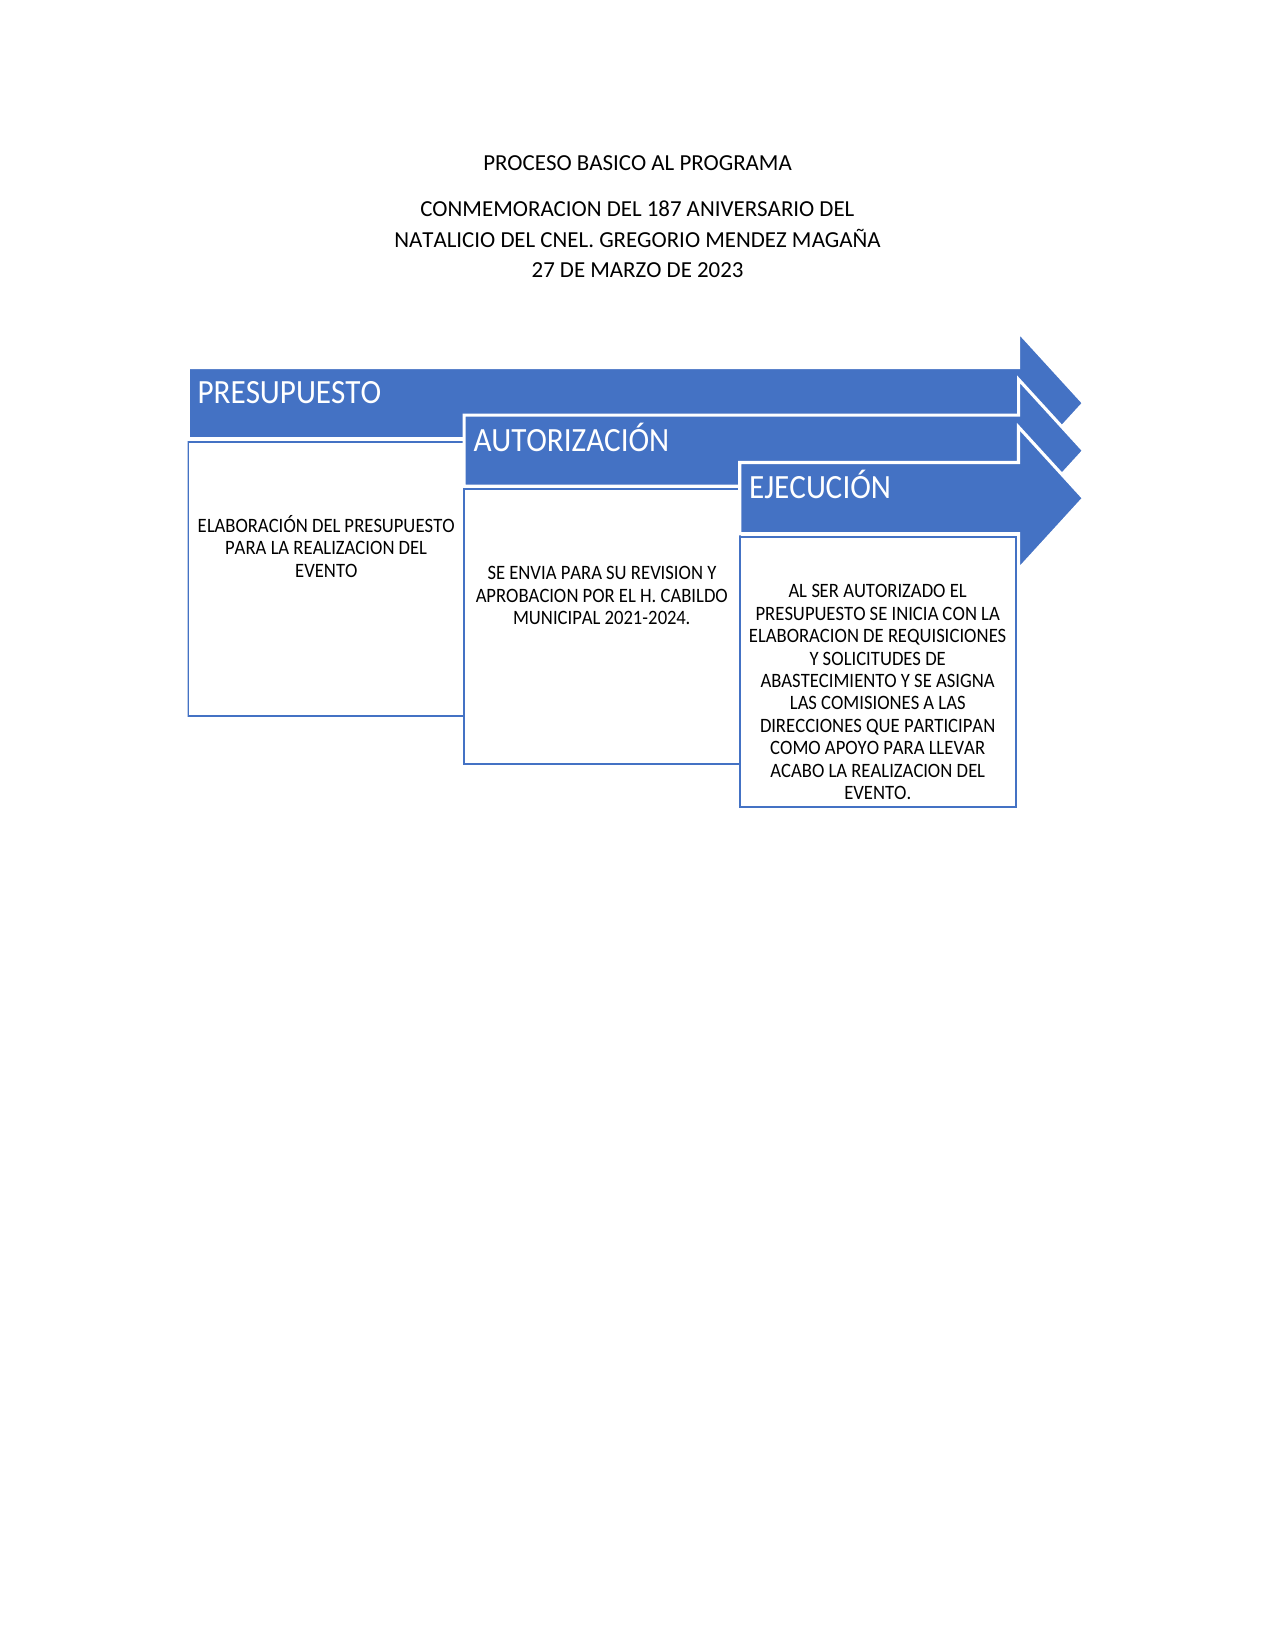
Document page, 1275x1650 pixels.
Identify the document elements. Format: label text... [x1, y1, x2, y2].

text CONMEMORACION DEL 187 ANIVERSARIO DEL [177, 194, 1098, 222]
text 27 DE MARZO DE 2023 [177, 255, 1098, 283]
text NATALICIO DEL CNEL. GREGORIO MENDEZ MAGAÑA [177, 225, 1098, 253]
text PROCESO BASICO AL PROGRAMA [177, 148, 1098, 176]
